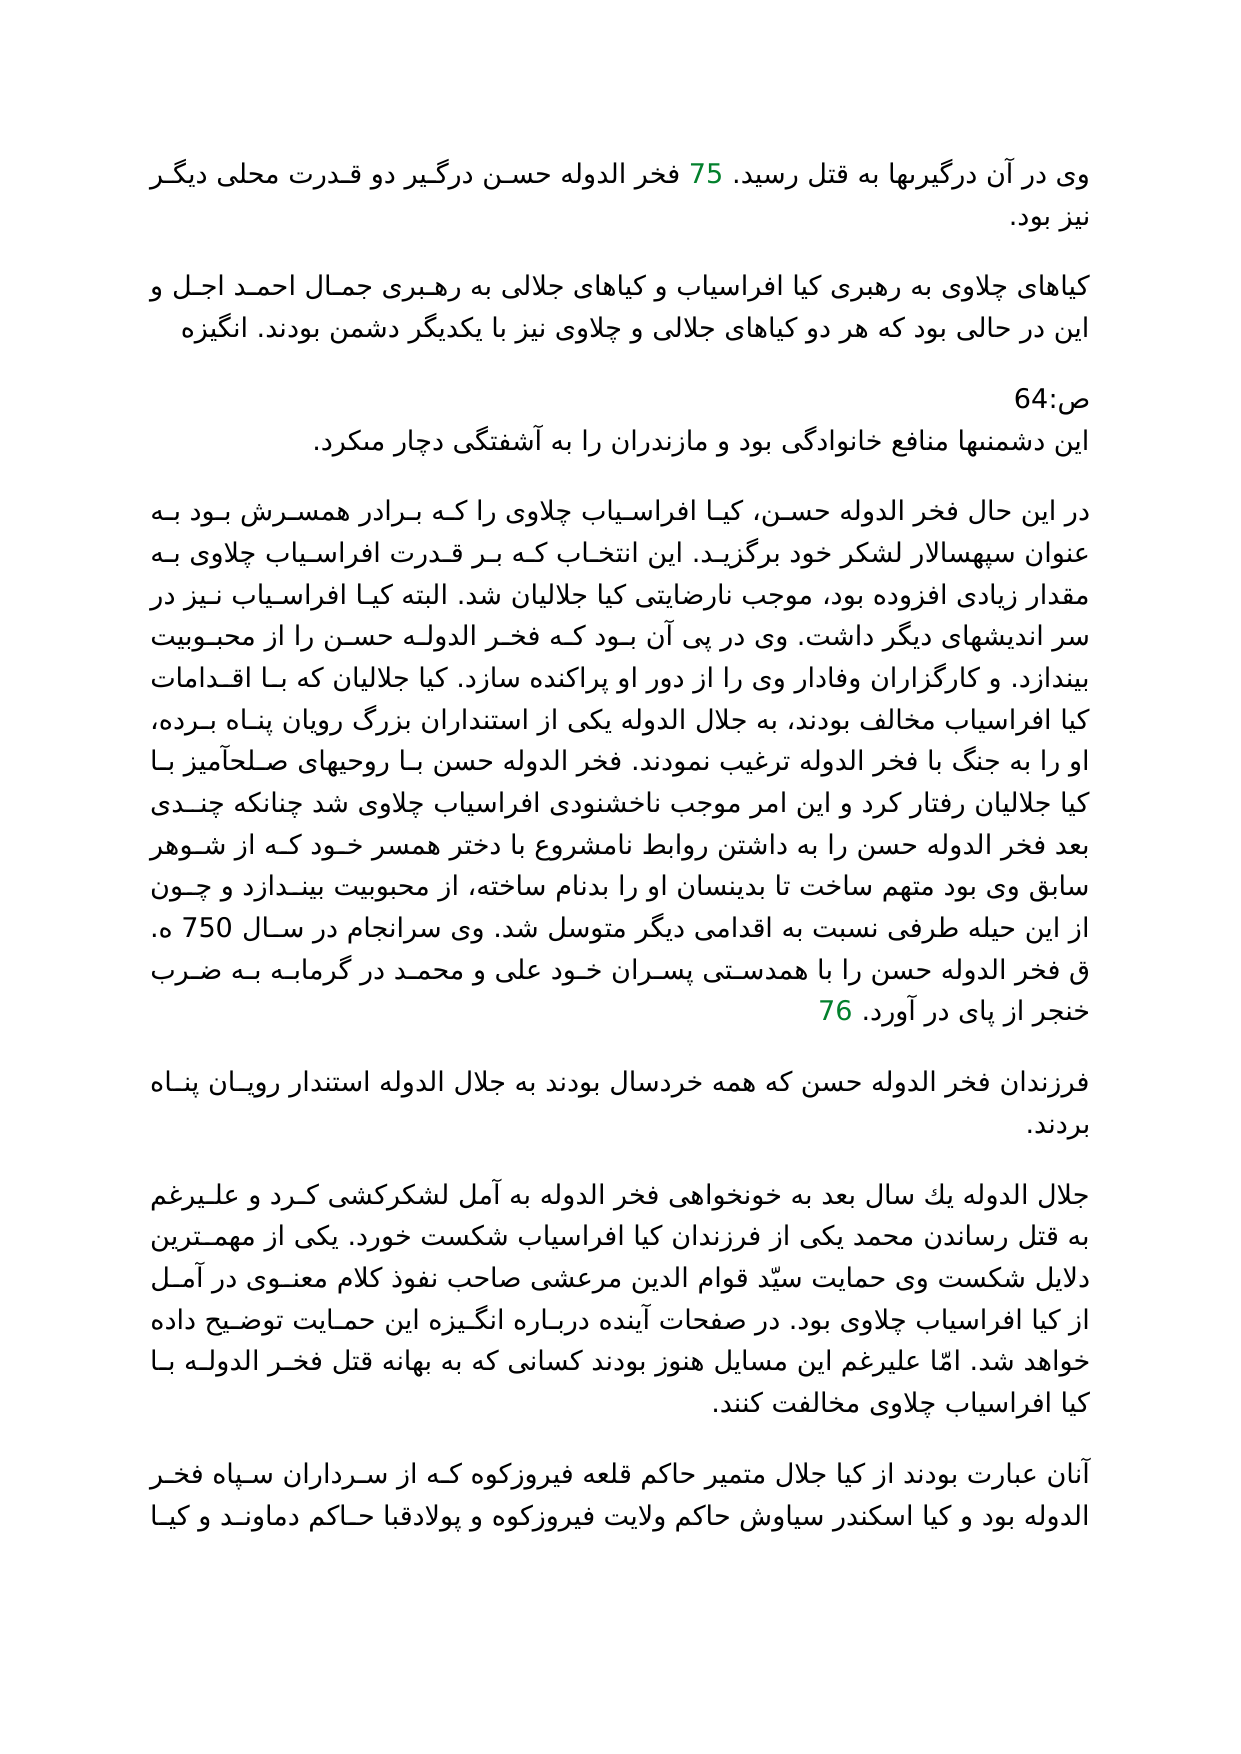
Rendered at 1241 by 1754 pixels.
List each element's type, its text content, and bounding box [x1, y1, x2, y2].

text جلال الدوله يك سال بعد به خونخواهى فخر الدوله به آمل لشكركشى كرد و عليرغم به قتل رساندن محمد يكى از فرزندان كيا افراسياب شكست خورد. يكى از مهمترين دلايل شكست وى حمايت سيّد قوام الدين مرعشى صاحب نفوذ كلام معنوى در آمل از كيا افراسياب چلاوى بود. در صفحات آينده درباره انگيزه اين حمايت توضيح داده خواهد شد. امّا عليرغم اين مسايل هنوز بودند كسانى كه به بهانه قتل فخر الدوله با كيا افراسياب چلاوى مخالفت كنند. [150, 1171, 1090, 1421]
text فرزندان فخر الدوله حسن كه همه خردسال بودند به جلال الدوله استندار رويان پناه بردند. [150, 1058, 1090, 1142]
text ص:64 [150, 375, 1090, 417]
text اين دشمنى‏ها منافع خانوادگى بود و مازندران را به آشفتگى دچار مى‏كرد. [150, 417, 1090, 458]
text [150, 1450, 1090, 1533]
text در اين حال فخر الدوله حسن، كيا افراسياب چلاوى را كه برادر همسرش بود به عنوان سپهسالار لشكر خود برگزيد. اين انتخاب كه بر قدرت افراسياب چلاوى به مقدار زيادى افزوده بود، موجب نارضايتى كيا جلاليان شد. البته كيا افراسياب نيز در سر انديشه‏اى ديگر داشت. وى در پى آن بود كه فخر الدوله حسن را از محبوبيت بيندازد. و كارگزاران وفادار وى را از دور او پراكنده سازد. كيا جلاليان كه با اقدامات كيا افراسياب مخالف بودند، به جلال الدوله يكى از استنداران بزرگ رويان پناه برده، او را به جنگ با فخر الدوله ترغيب نمودند. فخر الدوله حسن با روحيه‏اى صلح‏آميز با كيا جلاليان رفتار كرد و اين امر موجب ناخشنودى افراسياب چلاوى شد چنان‏كه چندى بعد فخر الدوله حسن را به داشتن روابط نامشروع با دختر همسر خود كه از شوهر سابق وى بود متهم ساخت تا بدينسان او را بدنام ساخته، از محبوبيت بيندازد و چون از اين حيله طرفى نسبت به اقدامى ديگر متوسل شد. وى سرانجام در سال 750 ه. ق فخر الدوله حسن را با همدستى پسران خود على و محمد در گرمابه به ضرب خنجر از پاى در آورد. 76 [150, 487, 1090, 1029]
text كياهاى چلاوى به رهبرى كيا افراسياب و كياهاى جلالى به رهبرى جمال احمد اجل و اين در حالى بود كه هر دو كياهاى جلالى و چلاوى نيز با يكديگر دشمن بودند. انگيزه‏ [150, 262, 1090, 346]
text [150, 150, 1090, 233]
